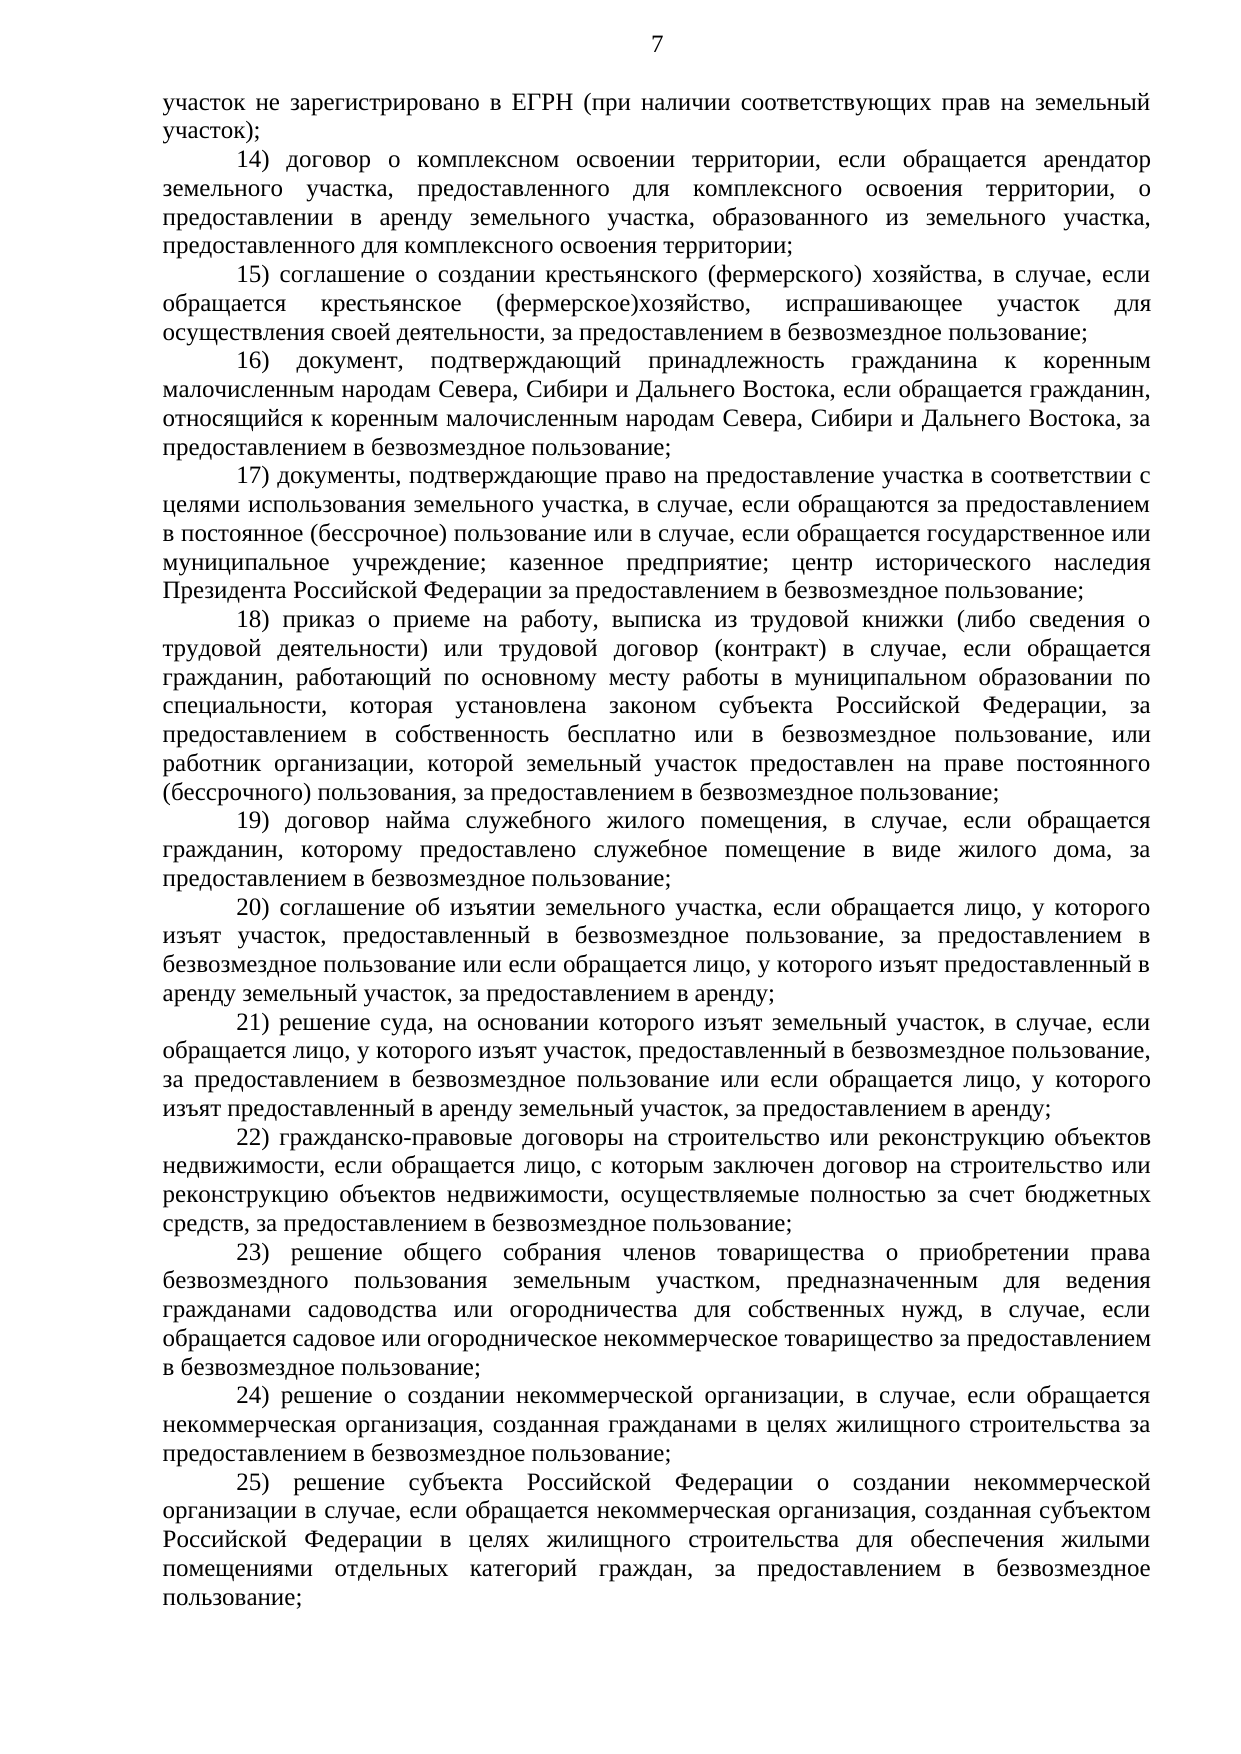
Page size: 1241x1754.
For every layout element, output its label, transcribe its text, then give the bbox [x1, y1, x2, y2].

text 20) соглашение об изъятии земельного участка, если обращается лицо, у которого изъят участок, предоставленный в безвозмездное пользование, за предоставлением в безвозмездное пользование или если обращается лицо, у которого изъят предоставленный в аренду земельный участок, за предоставлением в аренду; [162, 892, 1152, 1007]
text 16) документ, подтверждающий принадлежность гражданина к коренным малочисленным народам Севера, Сибири и Дальнего Востока, если обращается гражданин, относящийся к коренным малочисленным народам Севера, Сибири и Дальнего Востока, за предоставлением в безвозмездное пользование; [162, 345, 1152, 460]
text 19) договор найма служебного жилого помещения, в случае, если обращается гражданин, которому предоставлено служебное помещение в виде жилого дома, за предоставлением в безвозмездное пользование; [162, 805, 1152, 892]
text 24) решение о создании некоммерческой организации, в случае, если обращается некоммерческая организация, созданная гражданами в целях жилищного строительства за предоставлением в безвозмездное пользование; [162, 1380, 1152, 1467]
text 25) решение субъекта Российской Федерации о создании некоммерческой организации в случае, если обращается некоммерческая организация, созданная субъектом Российской Федерации в целях жилищного строительства для обеспечения жилыми помещениями отдельных категорий граждан, за предоставлением в безвозмездное пользование; [162, 1467, 1152, 1610]
text 23) решение общего собрания членов товарищества о приобретении права безвозмездного пользования земельным участком, предназначенным для ведения гражданами садоводства или огородничества для собственных нужд, в случае, если обращается садовое или огородническое некоммерческое товарищество за предоставлением в безвозмездное пользование; [162, 1237, 1152, 1380]
text 17) документы, подтверждающие право на предоставление участка в соответствии с целями использования земельного участка, в случае, если обращаются за предоставлением в постоянное (бессрочное) пользование или в случае, если обращается государственное или муниципальное учреждение; казенное предприятие; центр исторического наследия Президента Российской Федерации за предоставлением в безвозмездное пользование; [162, 460, 1152, 604]
text 14) договор о комплексном освоении территории, если обращается арендатор земельного участка, предоставленного для комплексного освоения территории, о предоставлении в аренду земельного участка, образованного из земельного участка, предоставленного для комплексного освоения территории; [162, 144, 1152, 259]
text 15) соглашение о создании крестьянского (фермерского) хозяйства, в случае, если обращается крестьянское (фермерское)хозяйство, испрашивающее участок для осуществления своей деятельности, за предоставлением в безвозмездное пользование; [162, 259, 1152, 345]
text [162, 87, 1152, 144]
text 21) решение суда, на основании которого изъят земельный участок, в случае, если обращается лицо, у которого изъят участок, предоставленный в безвозмездное пользование, за предоставлением в безвозмездное пользование или если обращается лицо, у которого изъят предоставленный в аренду земельный участок, за предоставлением в аренду; [162, 1007, 1152, 1122]
text 22) гражданско-правовые договоры на строительство или реконструкцию объектов недвижимости, если обращается лицо, с которым заключен договор на строительство или реконструкцию объектов недвижимости, осуществляемые полностью за счет бюджетных средств, за предоставлением в безвозмездное пользование; [162, 1122, 1152, 1237]
text 18) приказ о приеме на работу, выписка из трудовой книжки (либо сведения о трудовой деятельности) или трудовой договор (контракт) в случае, если обращается гражданин, работающий по основному месту работы в муниципальном образовании по специальности, которая установлена законом субъекта Российской Федерации, за предоставлением в собственность бесплатно или в безвозмездное пользование, или работник организации, которой земельный участок предоставлен на праве постоянного (бессрочного) пользования, за предоставлением в безвозмездное пользование; [162, 604, 1152, 805]
